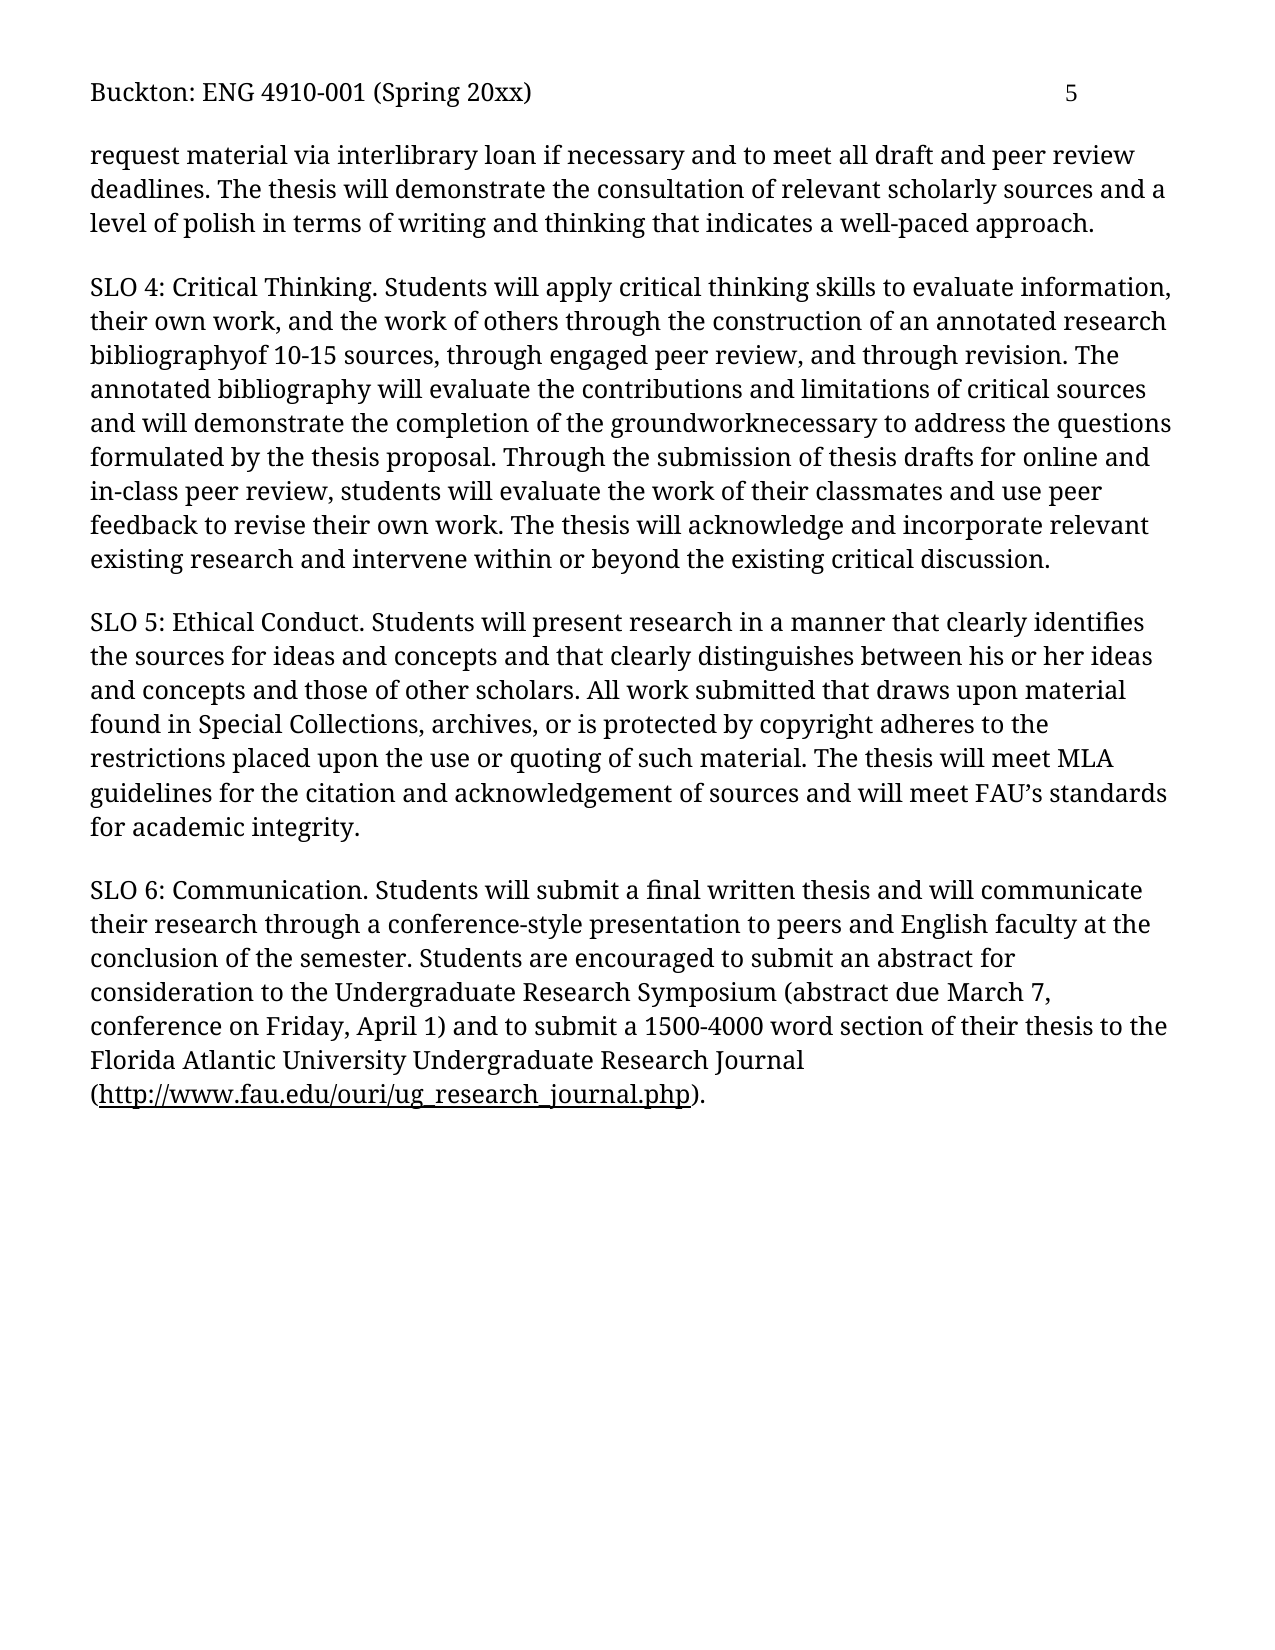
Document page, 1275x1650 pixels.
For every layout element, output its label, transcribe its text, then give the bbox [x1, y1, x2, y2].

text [90, 138, 1185, 240]
text SLO 6: Communication. Students will submit a final written thesis and will communicate their research through a conference-style presentation to peers and English faculty at the conclusion of the semester. Students are encouraged to submit an abstract for consideration to the Undergraduate Research Symposium (abstract due March 7, conference on Friday, April 1) and to submit a 1500-4000 word section of their thesis to the Florida Atlantic University Undergraduate Research Journal (http://www.fau.edu/ouri/ug_research_journal.php). [90, 872, 1185, 1111]
text SLO 5: Ethical Conduct. Students will present research in a manner that clearly identifies the sources for ideas and concepts and that clearly distinguishes between his or her ideas and concepts and those of other scholars. All work submitted that draws upon material found in Special Collections, archives, or is protected by copyright adheres to the restrictions placed upon the use or quoting of such material. The thesis will meet MLA guidelines for the citation and acknowledgement of sources and will meet FAU’s standards for academic integrity. [90, 605, 1185, 843]
text SLO 4: Critical Thinking. Students will apply critical thinking skills to evaluate information, their own work, and the work of others through the construction of an annotated research bibliographyof 10-15 sources, through engaged peer review, and through revision. The annotated bibliography will evaluate the contributions and limitations of critical sources and will demonstrate the completion of the groundworknecessary to address the questions formulated by the thesis proposal. Through the submission of thesis drafts for online and in-class peer review, students will evaluate the work of their classmates and use peer feedback to revise their own work. The thesis will acknowledge and incorporate relevant existing research and intervene within or beyond the existing critical discussion. [90, 269, 1185, 576]
